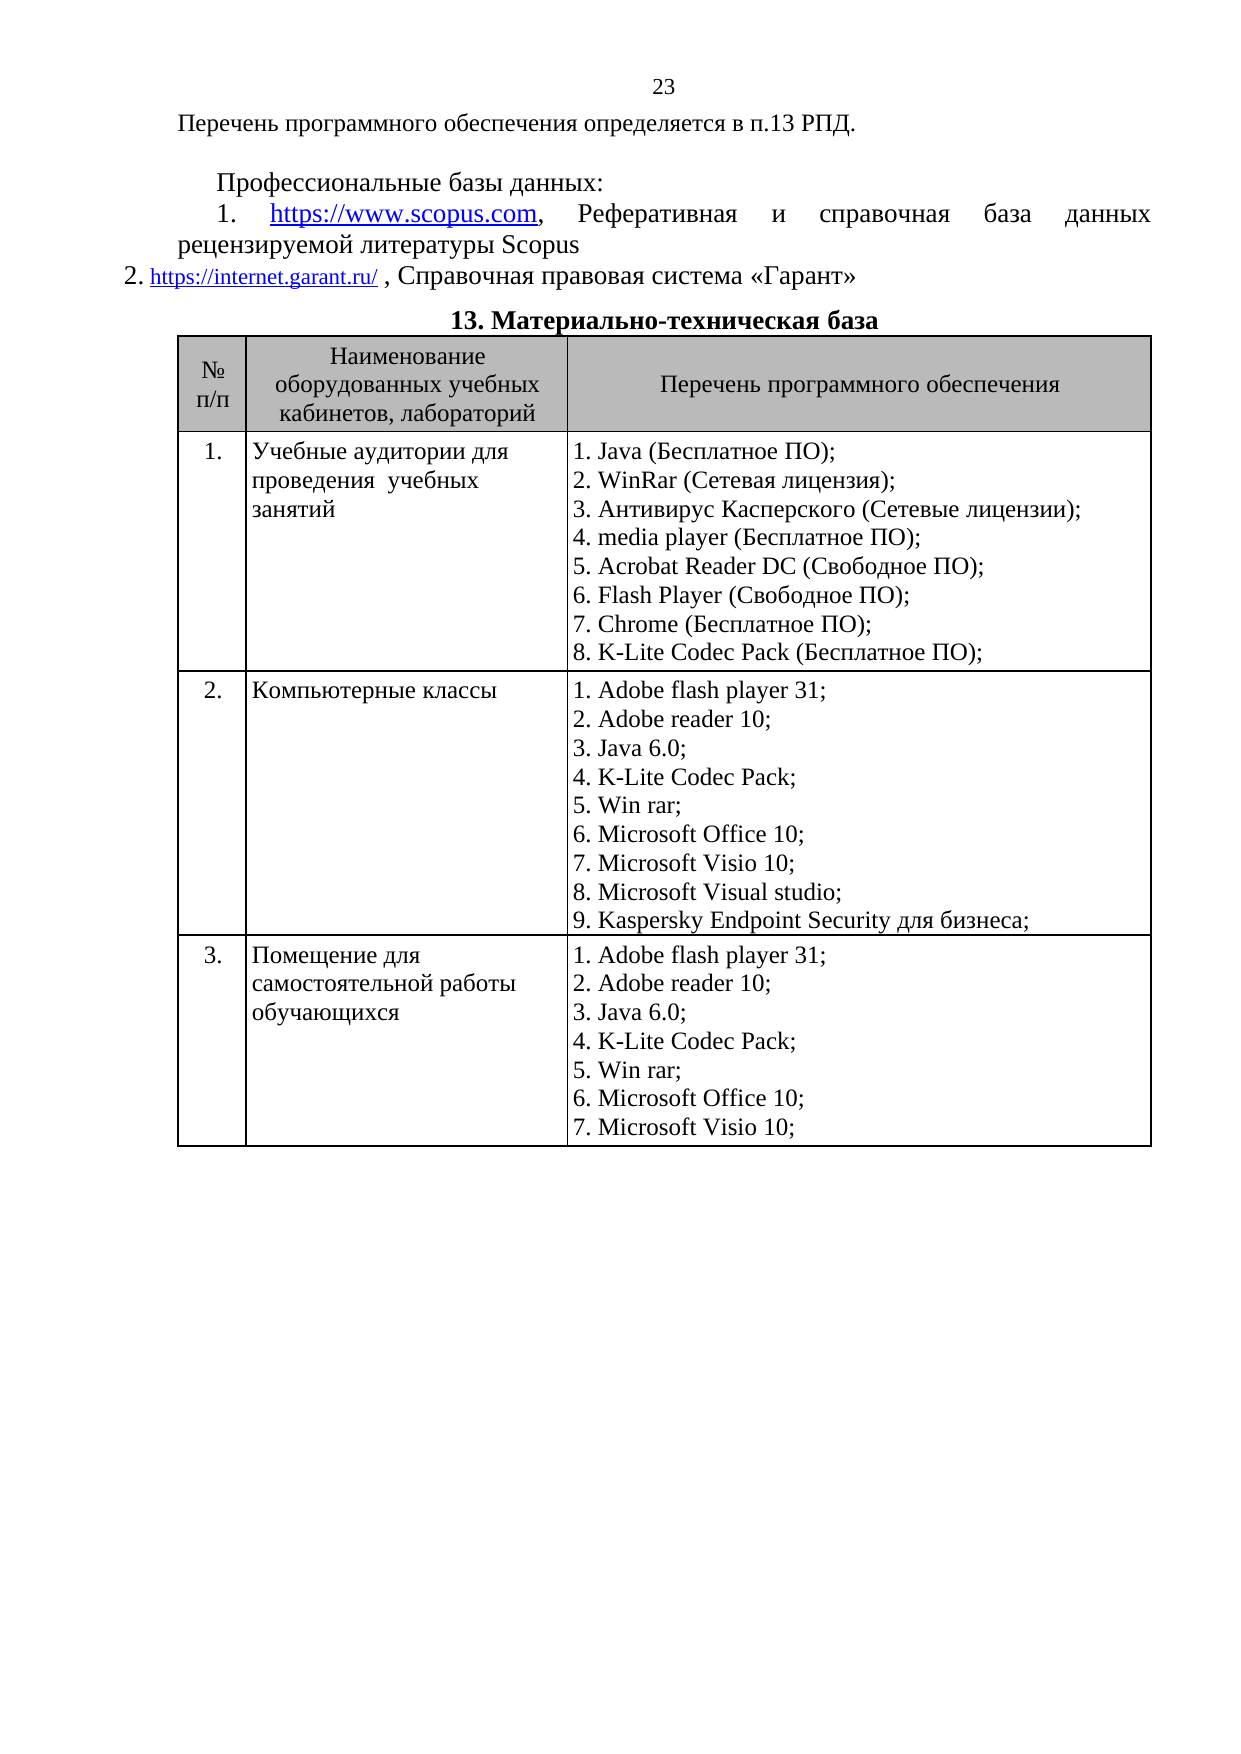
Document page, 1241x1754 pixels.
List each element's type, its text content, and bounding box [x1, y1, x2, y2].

text Перечень программного обеспечения определяется в п.13 РПД. [177, 108, 1192, 137]
table_cell Adobe flash player 31; Adobe reader 10; Java 6.0; K-Lite Codec Pack; Win rar; Microsoft Office 10; Microsoft Visio 10; Microsoft Visual studio; Kaspersky Endpoint Security для бизнеса; [568, 672, 1150, 934]
table_header Наименование оборудованных учебных кабинетов, лабораторий [247, 337, 567, 431]
table_cell 2. [179, 672, 245, 934]
table_cell Помещение для самостоятельной работы обучающихся [247, 936, 567, 1145]
table_cell Java (Бесплатное ПО); WinRar (Сетевая лицензия); Антивирус Касперского (Сетевые лицензии); media player (Бесплатное ПО); Acrobat Reader DC (Свободное ПО); Flash Player (Свободное ПО); Chrome (Бесплатное ПО); K-Lite Codec Pack (Бесплатное ПО); [568, 432, 1150, 670]
list https://www.scopus.com, Реферативная и справочная база данных рецензируемой литературы Scopus [177, 197, 1152, 260]
table_cell 1. [179, 432, 245, 670]
table_cell 3. [179, 936, 245, 1145]
list https://internet.garant.ru/ , Справочная правовая система «Гарант» [124, 260, 1192, 291]
table_cell Компьютерные классы [247, 672, 567, 934]
table_header № п/п [179, 337, 245, 431]
table_cell Adobe flash player 31; Adobe reader 10; Java 6.0; K-Lite Codec Pack; Win rar; Microsoft Office 10; Microsoft Visio 10; [568, 936, 1150, 1145]
text Профессиональные базы данных: [216, 166, 1192, 197]
table_header Перечень программного обеспечения [568, 337, 1150, 431]
table_cell Учебные аудитории для проведения учебных занятий [247, 432, 567, 670]
subtitle Материально-техническая база [450, 304, 1192, 335]
